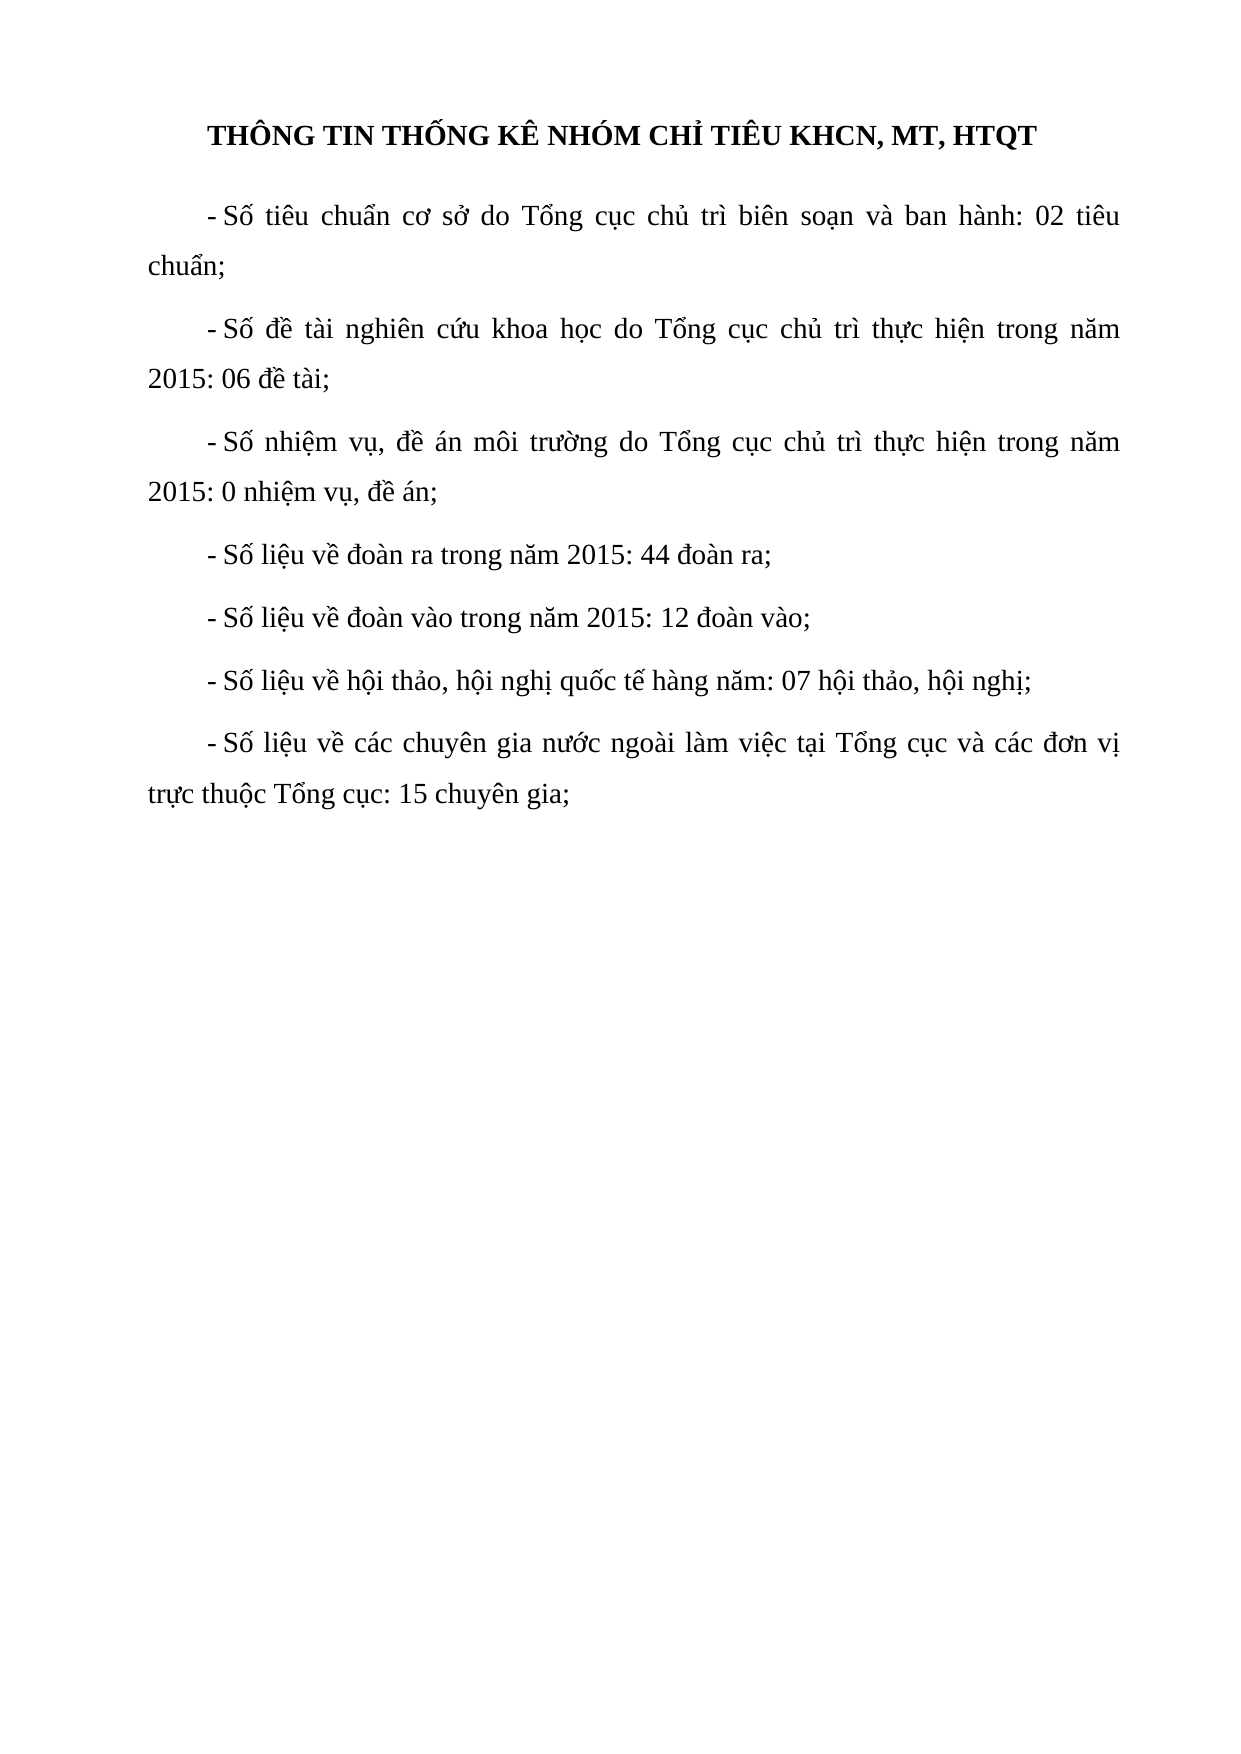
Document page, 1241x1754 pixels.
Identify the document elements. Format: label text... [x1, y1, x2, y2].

list Số nhiệm vụ, đề án môi trường do Tổng cục chủ trì thực hiện trong năm 2015: 0 nhiệm vụ, đề án; [148, 424, 1122, 508]
text THÔNG TIN THỐNG KÊ NHÓM CHỈ TIÊU KHCN, MT, HTQT [148, 118, 1122, 152]
list Số liệu về đoàn vào trong năm 2015: 12 đoàn vào; [148, 600, 1122, 633]
list Số liệu về các chuyên gia nước ngoài làm việc tại Tổng cục và các đơn vị trực thuộc Tổng cục: 15 chuyên gia; [148, 726, 1122, 809]
list Số liệu về hội thảo, hội nghị quốc tế hàng năm: 07 hội thảo, hội nghị; [148, 663, 1122, 696]
list Số liệu về đoàn ra trong năm 2015: 44 đoàn ra; [148, 537, 1122, 571]
list Số tiêu chuẩn cơ sở do Tổng cục chủ trì biên soạn và ban hành: 02 tiêu chuẩn; [148, 198, 1122, 282]
list Số đề tài nghiên cứu khoa học do Tổng cục chủ trì thực hiện trong năm 2015: 06 đề tài; [148, 311, 1122, 395]
